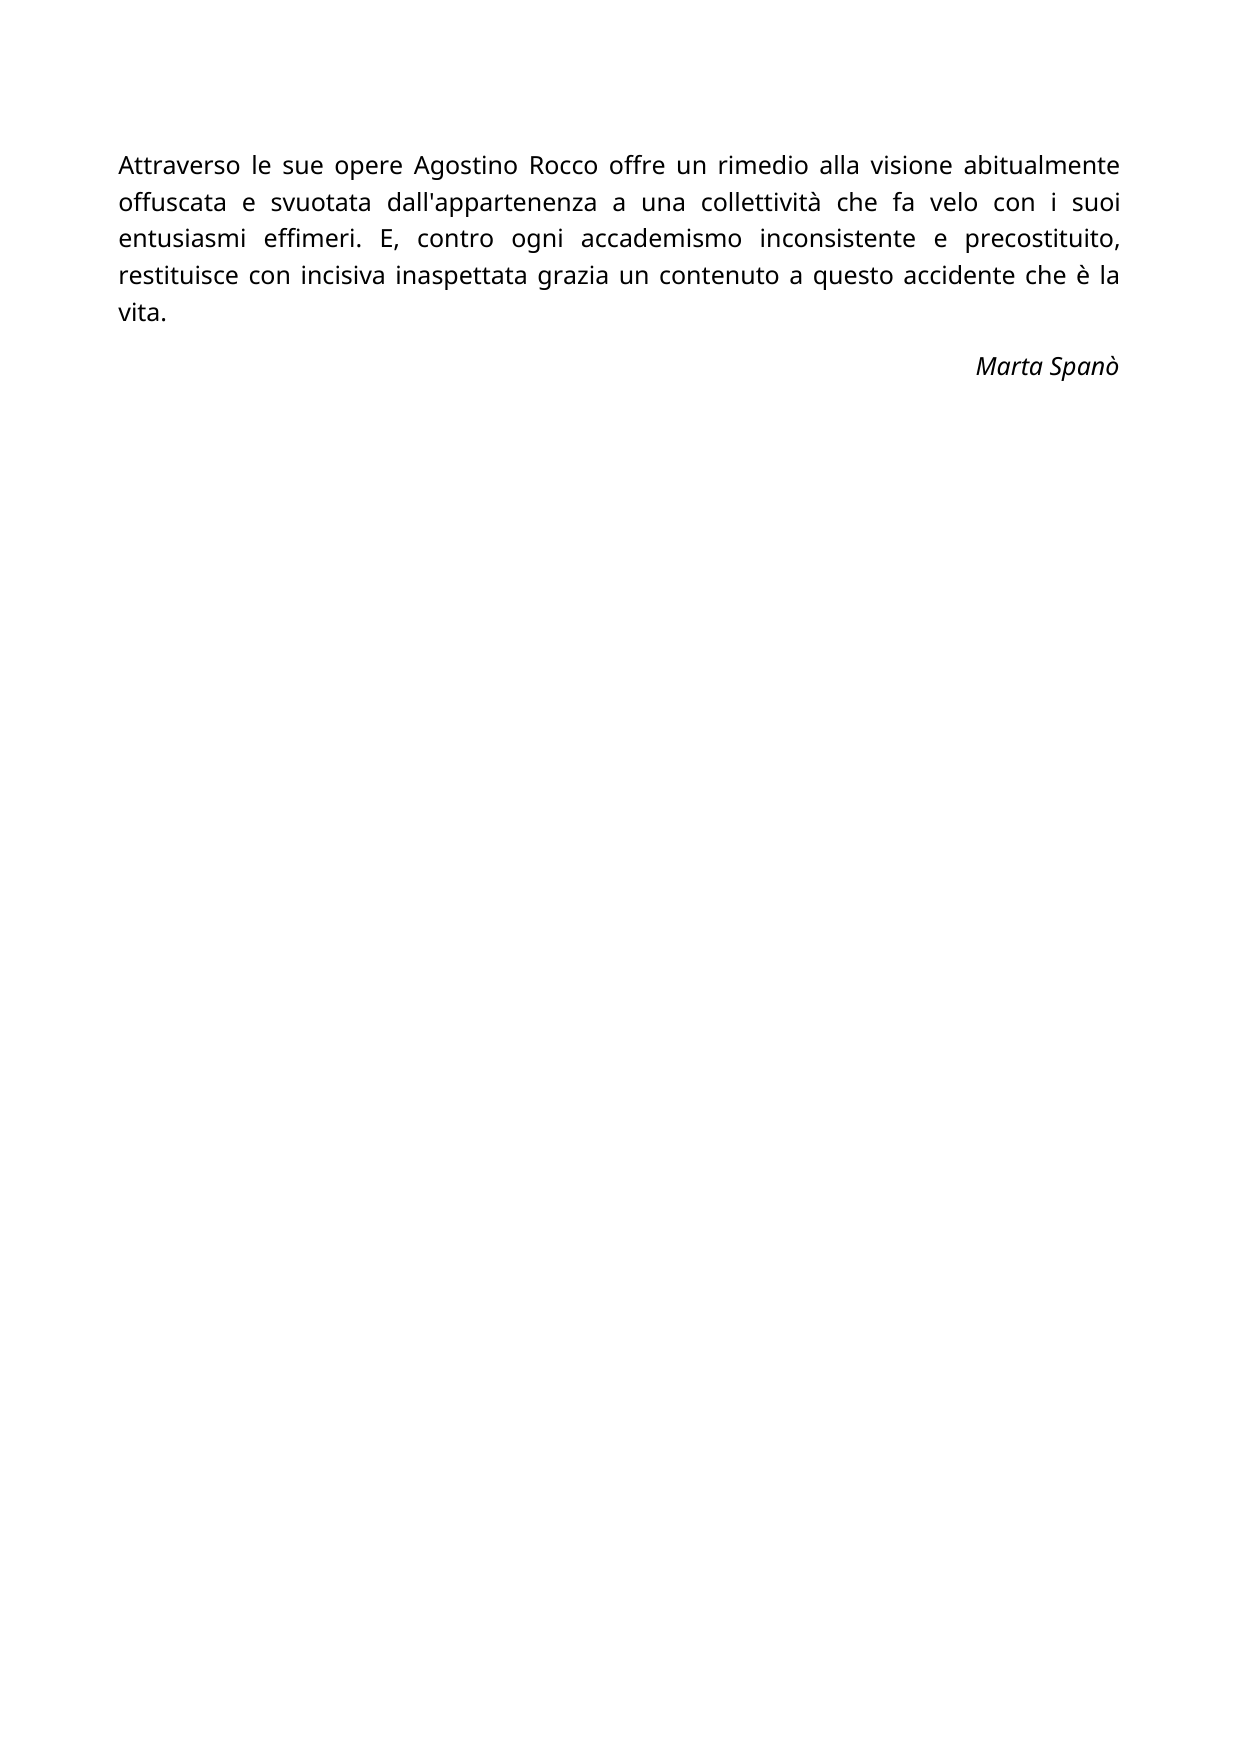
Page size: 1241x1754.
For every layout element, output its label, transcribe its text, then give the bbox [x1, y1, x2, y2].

text Marta Spanò [118, 348, 1122, 382]
text Attraverso le sue opere Agostino Rocco offre un rimedio alla visione abitualmente offuscata e svuotata dall'appartenenza a una collettività che fa velo con i suoi entusiasmi effimeri. E, contro ogni accademismo inconsistente e precostituito, restituisce con incisiva inaspettata grazia un contenuto a questo accidente che è la vita. [118, 148, 1122, 329]
